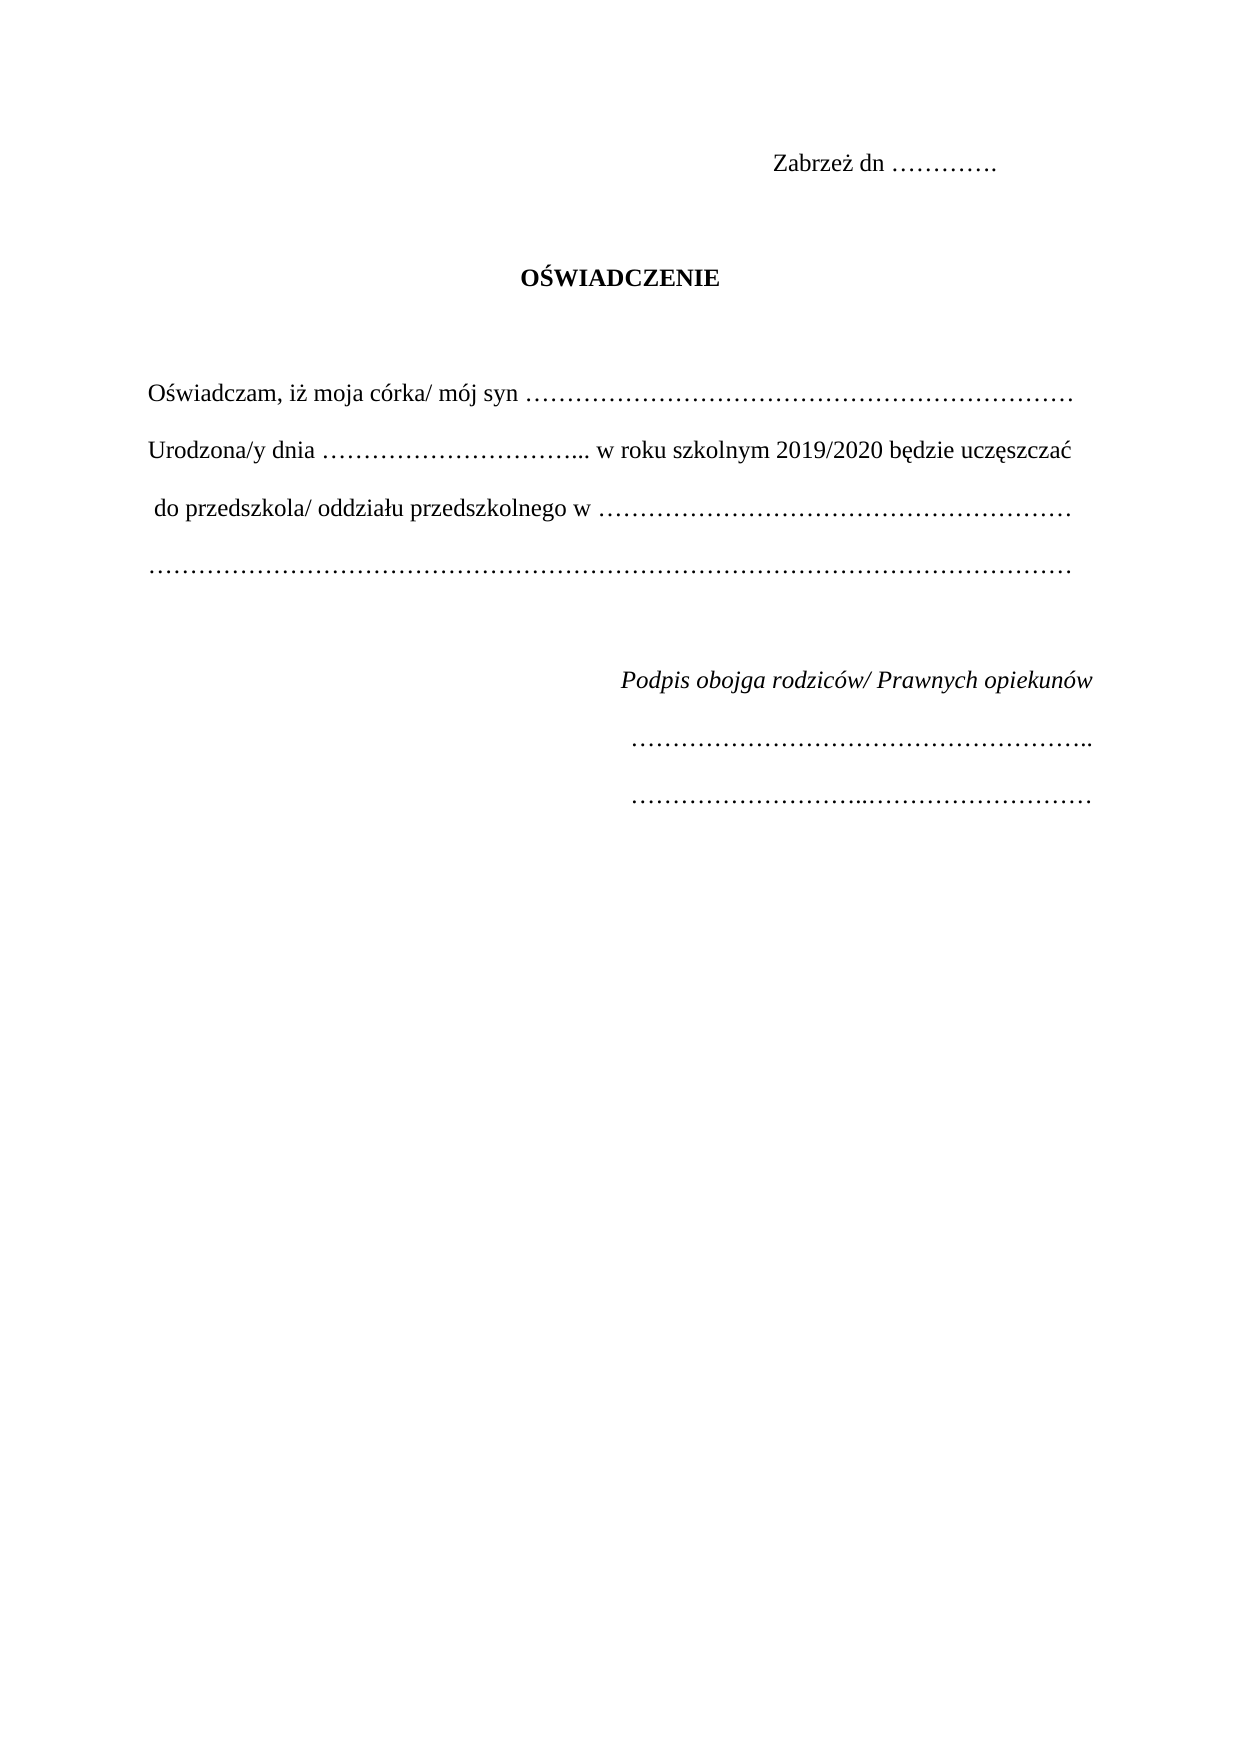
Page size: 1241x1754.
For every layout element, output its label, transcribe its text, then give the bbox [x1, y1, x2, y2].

text ………………………………………………………………………………………………… [148, 550, 1093, 579]
text Urodzona/y dnia …………………………... w roku szkolnym 2019/2020 będzie uczęszczać [148, 435, 1093, 464]
text Podpis obojga rodziców/ Prawnych opiekunów [148, 665, 1093, 694]
text OŚWIADCZENIE [148, 263, 1093, 291]
text ……………………………………………….. [148, 723, 1093, 751]
text Zabrzeż dn …………. [148, 148, 1093, 176]
text do przedszkola/ oddziału przedszkolnego w ………………………………………………… [148, 493, 1093, 521]
text ………………………..……………………… [148, 780, 1093, 809]
text Oświadczam, iż moja córka/ mój syn ………………………………………………………… [148, 378, 1093, 406]
